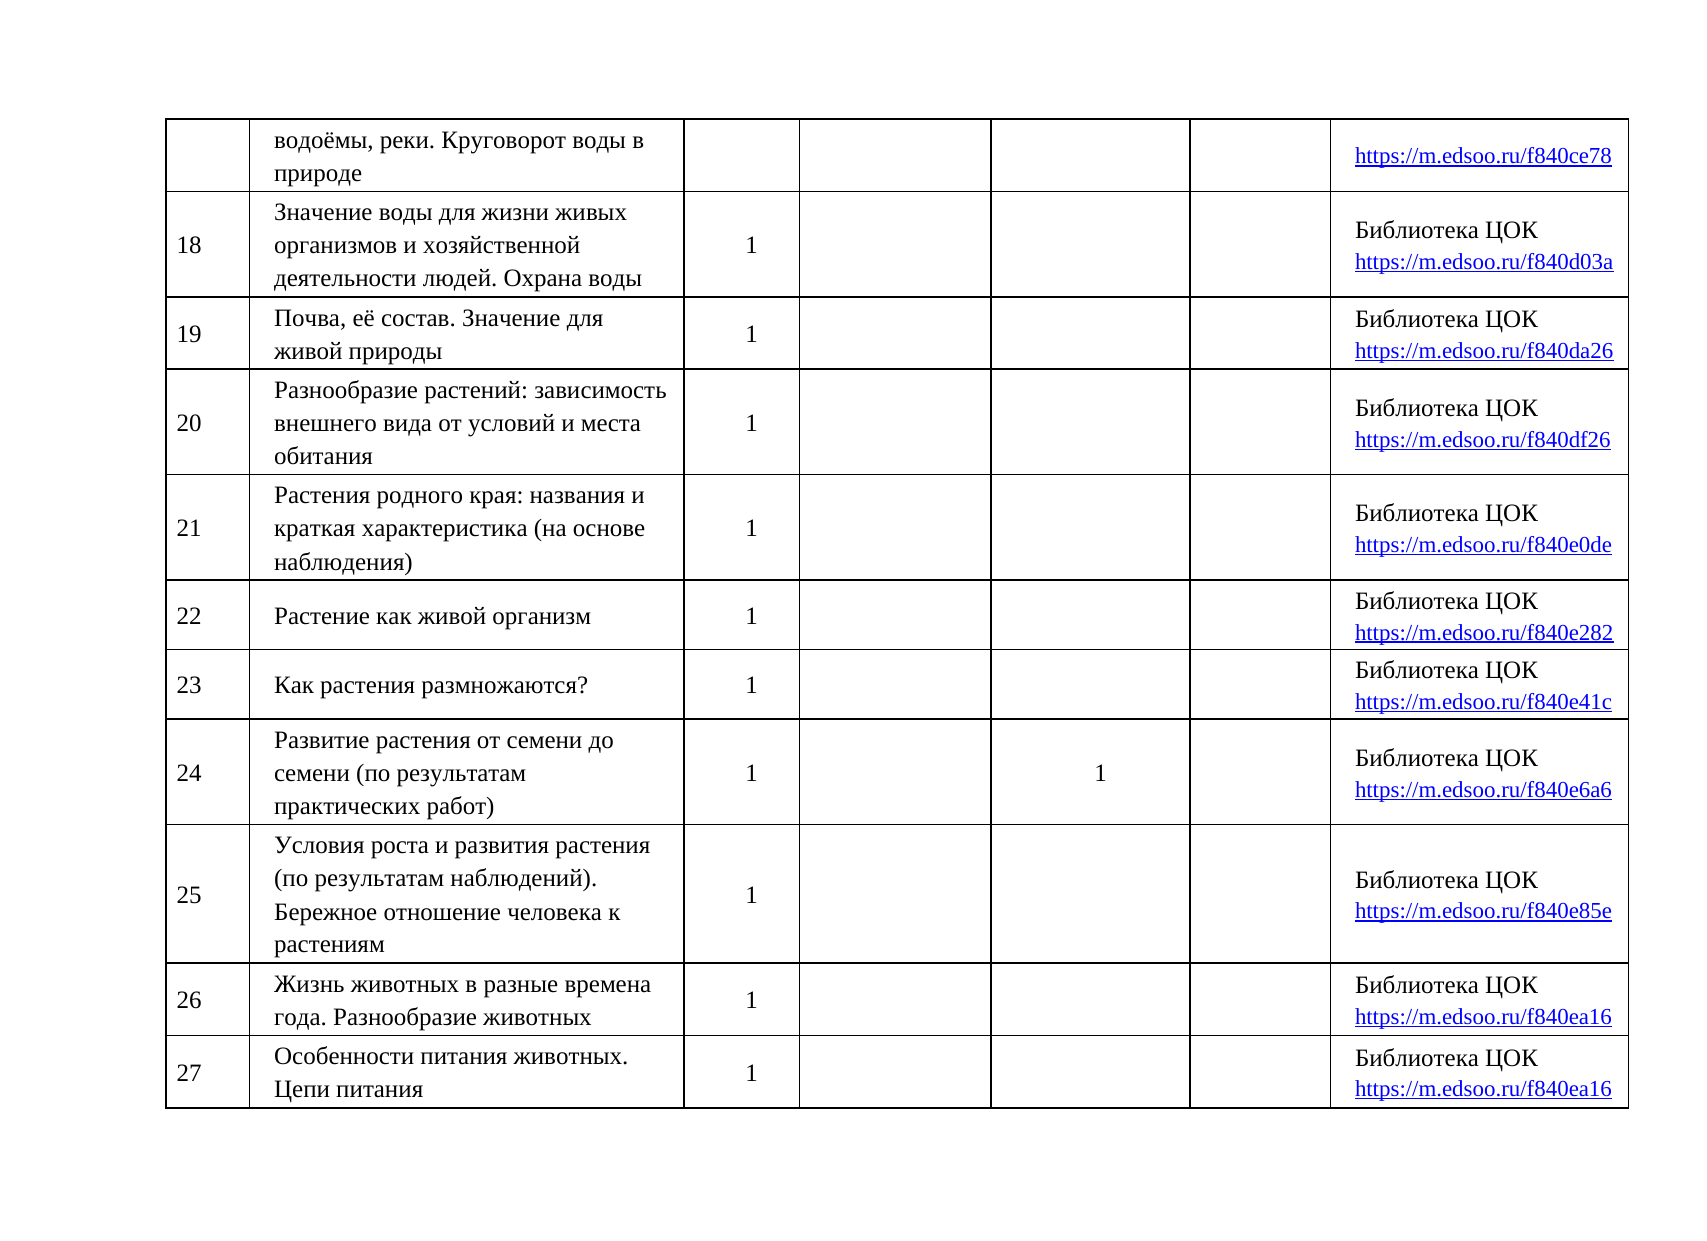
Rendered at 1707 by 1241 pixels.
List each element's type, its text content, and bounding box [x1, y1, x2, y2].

table_cell [800, 370, 990, 474]
table_cell [1191, 650, 1330, 718]
table_cell Библиотека ЦОК https://m.edsoo.ru/f840da26 [1331, 298, 1628, 368]
table_cell [1191, 475, 1330, 579]
table_cell 22 [167, 581, 249, 649]
table_cell 21 [167, 475, 249, 579]
table_cell [992, 650, 1189, 718]
table_cell [1191, 581, 1330, 649]
table_cell [1191, 192, 1330, 296]
table_cell [800, 720, 990, 824]
table_cell [1191, 370, 1330, 474]
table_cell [1331, 120, 1628, 191]
table_cell Развитие растения от семени до семени (по результатам практических работ) [250, 720, 683, 824]
table_cell Почва, её состав. Значение для живой природы [250, 298, 683, 368]
table_cell [992, 298, 1189, 368]
table_cell 1 [685, 825, 799, 962]
table_cell Библиотека ЦОК https://m.edsoo.ru/f840e85e [1331, 825, 1628, 962]
table_cell [1191, 825, 1330, 962]
table_cell [992, 475, 1189, 579]
table_cell 17 [167, 120, 249, 191]
table_cell [1191, 120, 1330, 191]
table_cell 23 [167, 650, 249, 718]
table_cell Библиотека ЦОК https://m.edsoo.ru/f840ea16 [1331, 1036, 1628, 1107]
table_cell Особенности питания животных. Цепи питания [250, 1036, 683, 1107]
table_cell Библиотека ЦОК https://m.edsoo.ru/f840df26 [1331, 370, 1628, 474]
table_cell 1 [685, 192, 799, 296]
table_cell Жизнь животных в разные времена года. Разнообразие животных [250, 964, 683, 1034]
table_cell 1 [685, 370, 799, 474]
table_cell 20 [167, 370, 249, 474]
table_cell Как растения размножаются? [250, 650, 683, 718]
table_cell [800, 964, 990, 1034]
table_cell Библиотека ЦОК https://m.edsoo.ru/f840e41c [1331, 650, 1628, 718]
table_cell [800, 192, 990, 296]
table_cell [800, 1036, 990, 1107]
table_cell Растения родного края: названия и краткая характеристика (на основе наблюдения) [250, 475, 683, 579]
table_cell 1 [685, 720, 799, 824]
table_cell 19 [167, 298, 249, 368]
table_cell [250, 120, 683, 191]
table_cell [800, 120, 990, 191]
table_cell [800, 650, 990, 718]
table_cell 1 [685, 964, 799, 1034]
table_cell [992, 964, 1189, 1034]
table_cell Библиотека ЦОК https://m.edsoo.ru/f840ea16 [1331, 964, 1628, 1034]
table_cell Библиотека ЦОК https://m.edsoo.ru/f840d03a [1331, 192, 1628, 296]
table_cell Библиотека ЦОК https://m.edsoo.ru/f840e0de [1331, 475, 1628, 579]
table_cell [992, 192, 1189, 296]
table_cell 27 [167, 1036, 249, 1107]
table_cell 24 [167, 720, 249, 824]
table_cell 18 [167, 192, 249, 296]
table_cell 1 [992, 720, 1189, 824]
table_cell [1191, 964, 1330, 1034]
table_cell Условия роста и развития растения (по результатам наблюдений). Бережное отношение человека к растениям [250, 825, 683, 962]
table_cell 1 [685, 650, 799, 718]
table_cell 1 [685, 120, 799, 191]
table_cell [1191, 298, 1330, 368]
table_cell Библиотека ЦОК https://m.edsoo.ru/f840e282 [1331, 581, 1628, 649]
table_cell [800, 298, 990, 368]
table_cell 1 [685, 1036, 799, 1107]
table_cell [992, 825, 1189, 962]
table_cell Библиотека ЦОК https://m.edsoo.ru/f840e6a6 [1331, 720, 1628, 824]
table_cell [800, 581, 990, 649]
table_cell [1191, 1036, 1330, 1107]
table_cell Значение воды для жизни живых организмов и хозяйственной деятельности людей. Охрана воды [250, 192, 683, 296]
table_cell 26 [167, 964, 249, 1034]
table_cell [1191, 720, 1330, 824]
table_cell [800, 475, 990, 579]
table_cell 25 [167, 825, 249, 962]
table_cell [992, 120, 1189, 191]
table_cell 1 [685, 298, 799, 368]
table_cell [992, 1036, 1189, 1107]
table_cell 1 [685, 475, 799, 579]
table_cell Разнообразие растений: зависимость внешнего вида от условий и места обитания [250, 370, 683, 474]
table_cell [992, 370, 1189, 474]
table_cell [992, 581, 1189, 649]
table_cell [800, 825, 990, 962]
table_cell 1 [685, 581, 799, 649]
table_cell Растение как живой организм [250, 581, 683, 649]
